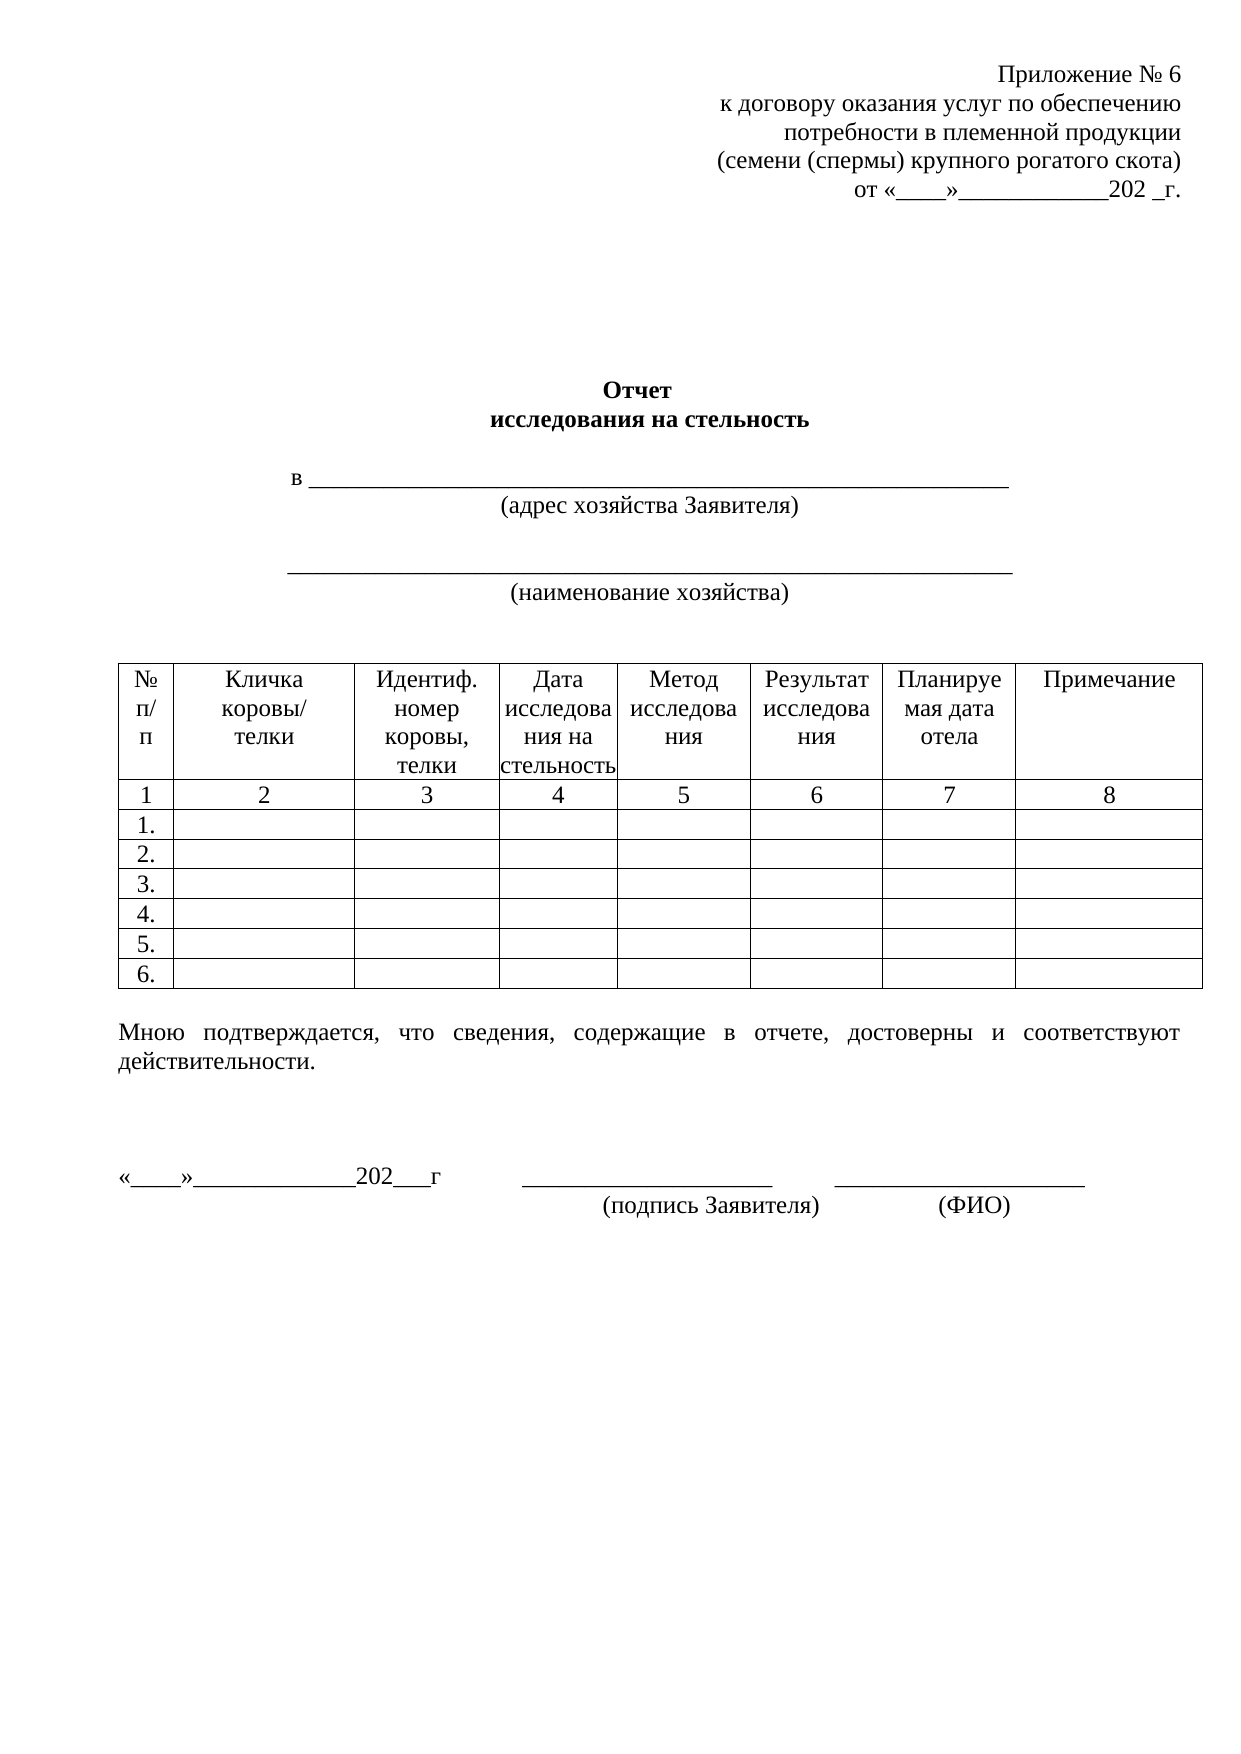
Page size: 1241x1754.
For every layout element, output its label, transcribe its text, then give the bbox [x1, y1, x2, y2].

table_cell [618, 959, 750, 987]
table_cell [883, 899, 1015, 928]
table_cell [355, 840, 499, 868]
table_cell 2. [119, 840, 173, 868]
table_header Дата исследования на стельность [500, 664, 617, 779]
table_cell [883, 840, 1015, 868]
table_cell [500, 899, 617, 928]
table_cell [1016, 959, 1202, 987]
table_header Примечание [1016, 664, 1202, 779]
text __________________________________________________________ [118, 548, 1181, 577]
table_cell [1016, 810, 1202, 838]
text в ________________________________________________________ [118, 462, 1181, 490]
table_cell [1016, 899, 1202, 928]
table_cell [751, 840, 882, 868]
table_cell [355, 869, 499, 898]
table_cell 7 [883, 780, 1015, 809]
table_cell [618, 899, 750, 928]
text (наименование хозяйства) [118, 577, 1181, 605]
text (подпись Заявителя) (ФИО) [118, 1190, 1181, 1218]
table_cell [751, 929, 882, 958]
table_cell [174, 810, 354, 838]
table_cell [751, 810, 882, 838]
table_cell [618, 810, 750, 838]
text Отчет [118, 375, 1181, 404]
text потребности в племенной продукции [103, 117, 1181, 145]
table_cell [355, 959, 499, 987]
table_cell [618, 869, 750, 898]
text (семени (спермы) крупного рогатого скота) [118, 145, 1181, 174]
table_cell 4. [119, 899, 173, 928]
table_cell [883, 929, 1015, 958]
table_cell [500, 959, 617, 987]
table_header Результат исследования [751, 664, 882, 779]
text исследования на стельность [118, 404, 1181, 433]
table_cell [751, 869, 882, 898]
table_cell 5. [119, 929, 173, 958]
table_cell [751, 959, 882, 987]
table_cell [174, 899, 354, 928]
table_cell [500, 869, 617, 898]
text Приложение № 6 [118, 59, 1181, 88]
table_cell [355, 899, 499, 928]
text Мною подтверждается, что сведения, содержащие в отчете, достоверны и соответствуют действительности. [118, 1017, 1181, 1075]
table_cell [500, 810, 617, 838]
table_header Идентиф. номер коровы, телки [355, 664, 499, 779]
table_cell [500, 929, 617, 958]
table_cell [1016, 929, 1202, 958]
table_cell 1. [119, 810, 173, 838]
table_cell 2 [174, 780, 354, 809]
table_cell [355, 929, 499, 958]
table_cell [174, 929, 354, 958]
table_header № п/п [119, 664, 173, 779]
table_cell [174, 840, 354, 868]
table_header Метод исследования [618, 664, 750, 779]
table_cell 6. [119, 959, 173, 987]
table_header Планируемая дата отела [883, 664, 1015, 779]
table_cell 1 [119, 780, 173, 809]
table_cell [883, 810, 1015, 838]
table_cell 8 [1016, 780, 1202, 809]
table_cell [618, 840, 750, 868]
text от «____»____________202 _г. [118, 174, 1181, 203]
table_cell [1016, 840, 1202, 868]
text «____»_____________202___г ____________________ ____________________ [118, 1161, 1181, 1190]
table_cell 5 [618, 780, 750, 809]
table_cell [500, 840, 617, 868]
table_cell [174, 869, 354, 898]
table_cell 6 [751, 780, 882, 809]
table_cell 4 [500, 780, 617, 809]
table_cell [618, 929, 750, 958]
table_cell 3 [355, 780, 499, 809]
table_cell [883, 959, 1015, 987]
table_header Кличка коровы/ телки [174, 664, 354, 779]
text (адрес хозяйства Заявителя) [118, 490, 1181, 519]
table_cell [174, 959, 354, 987]
text к договору оказания услуг по обеспечению [103, 88, 1181, 117]
table_cell 3. [119, 869, 173, 898]
table_cell [883, 869, 1015, 898]
table_cell [1016, 869, 1202, 898]
table_cell [751, 899, 882, 928]
table_cell [355, 810, 499, 838]
